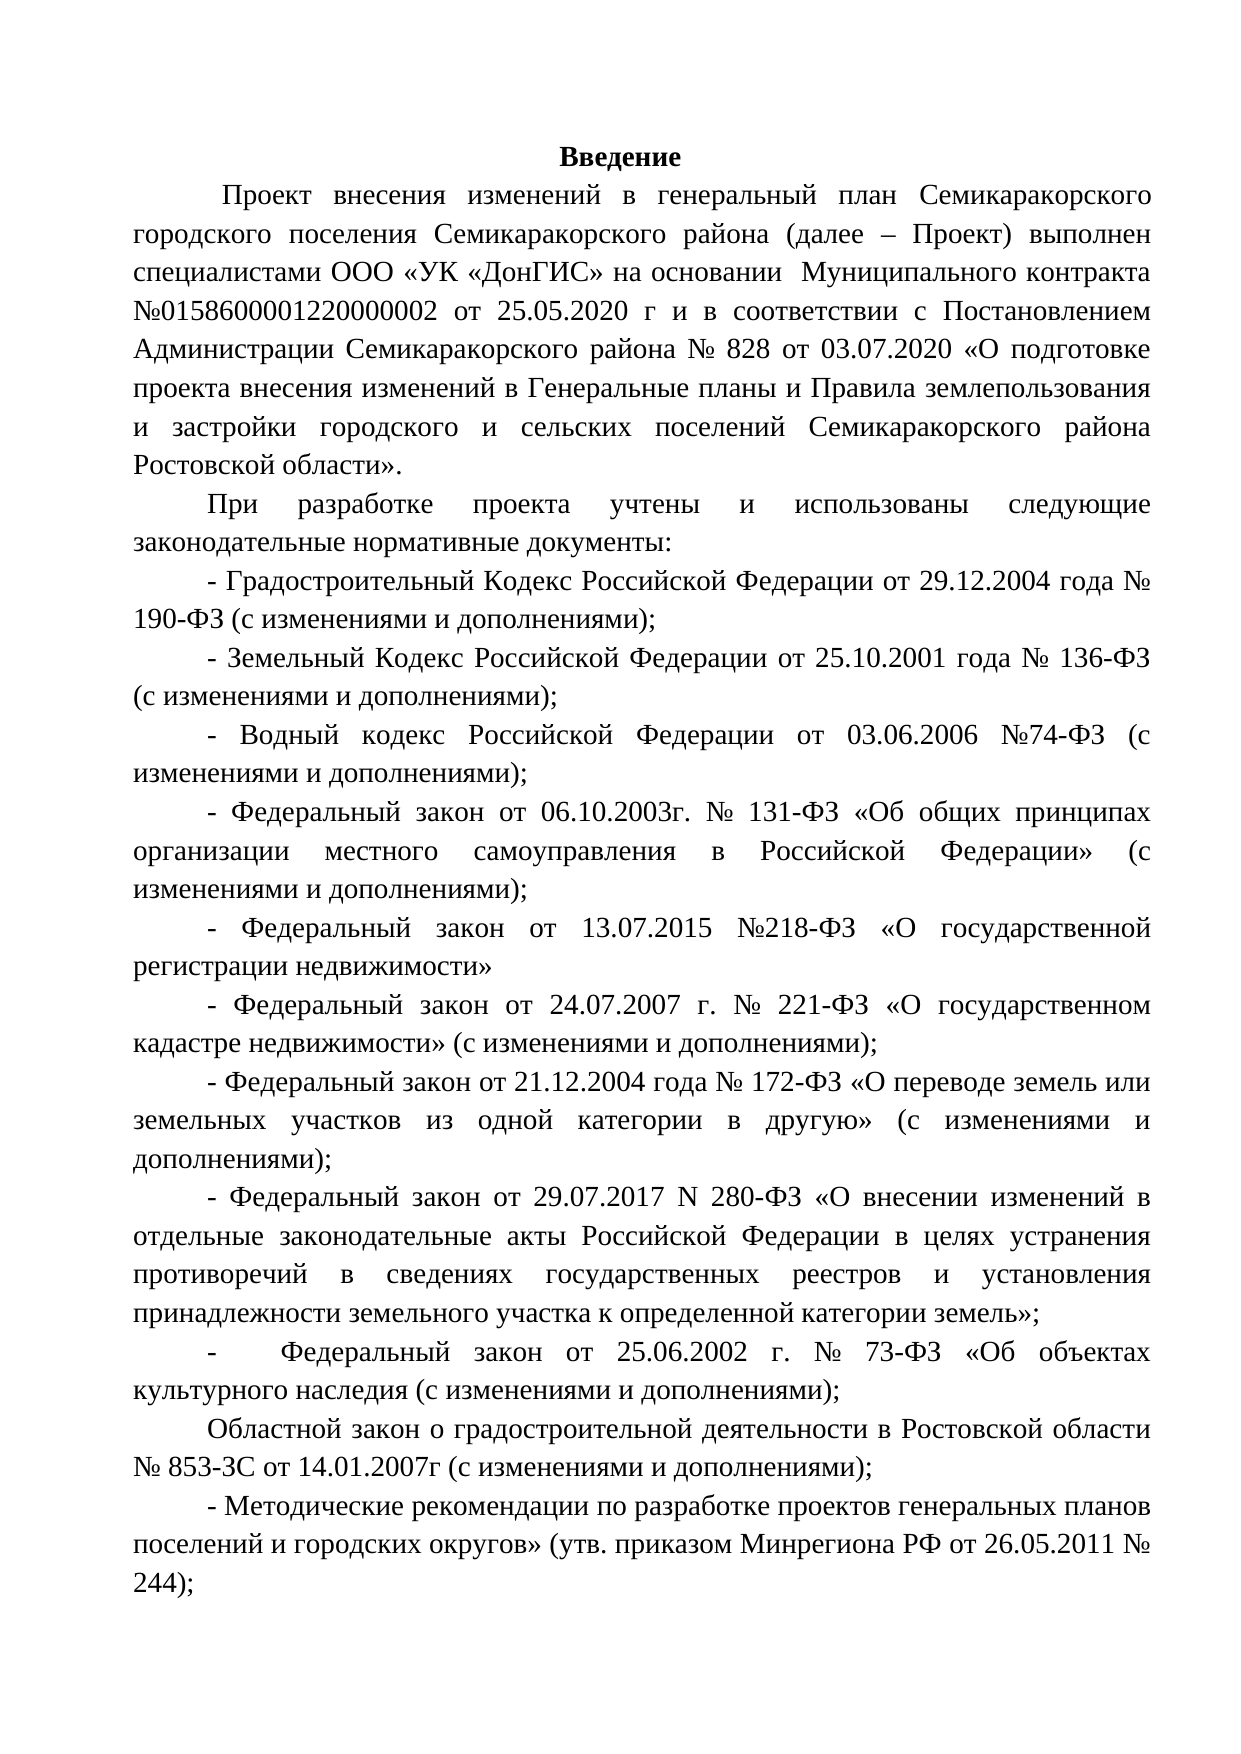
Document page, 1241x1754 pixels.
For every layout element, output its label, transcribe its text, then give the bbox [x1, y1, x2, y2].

text - Методические рекомендации по разработке проектов генеральных планов поселений и городских округов» (утв. приказом Минрегиона РФ от 26.05.2011 № 244); [133, 1488, 1152, 1598]
subtitle Введение [133, 139, 1152, 172]
text - Федеральный закон от 29.07.2017 N 280-ФЗ «О внесении изменений в отдельные законодательные акты Российской Федерации в целях устранения противоречий в сведениях государственных реестров и установления принадлежности земельного участка к определенной категории земель»; [133, 1179, 1152, 1329]
text - Федеральный закон от 24.07.2007 г. № 221-ФЗ «О государственном кадастре недвижимости» (с изменениями и дополнениями); [133, 987, 1152, 1059]
text - Федеральный закон от 06.10.2003г. № 131-ФЗ «Об общих принципах организации местного самоуправления в Российской Федерации» (с изменениями и дополнениями); [133, 794, 1152, 905]
text При разработке проекта учтены и использованы следующие законодательные нормативные документы: [133, 486, 1152, 558]
text - Федеральный закон от 25.06.2002 г. № 73-ФЗ «Об объектах культурного наследия (с изменениями и дополнениями); [133, 1334, 1152, 1406]
text - Водный кодекс Российской Федерации от 03.06.2006 №74-ФЗ (с изменениями и дополнениями); [133, 717, 1152, 789]
text Областной закон о градостроительной деятельности в Ростовской области № 853-ЗС от 14.01.2007г (с изменениями и дополнениями); [133, 1411, 1152, 1483]
text Проект внесения изменений в генеральный план Семикаракорского городского поселения Семикаракорского района (далее – Проект) выполнен специалистами ООО «УК «ДонГИС» на основании Муниципального контракта №0158600001220000002 от 25.05.2020 г и в соответствии с Постановлением Администрации Семикаракорского района № 828 от 03.07.2020 «О подготовке проекта внесения изменений в Генеральные планы и Правила землепользования и застройки городского и сельских поселений Семикаракорского района Ростовской области». [133, 177, 1152, 481]
text - Федеральный закон от 21.12.2004 года № 172-ФЗ «О переводе земель или земельных участков из одной категории в другую» (с изменениями и дополнениями); [133, 1064, 1152, 1174]
text - Федеральный закон от 13.07.2015 №218-ФЗ «О государственной регистрации недвижимости» [133, 910, 1152, 982]
text - Земельный Кодекс Российской Федерации от 25.10.2001 года № 136-ФЗ (с изменениями и дополнениями); [133, 640, 1152, 712]
text - Градостроительный Кодекс Российской Федерации от 29.12.2004 года № 190-ФЗ (с изменениями и дополнениями); [133, 563, 1152, 635]
